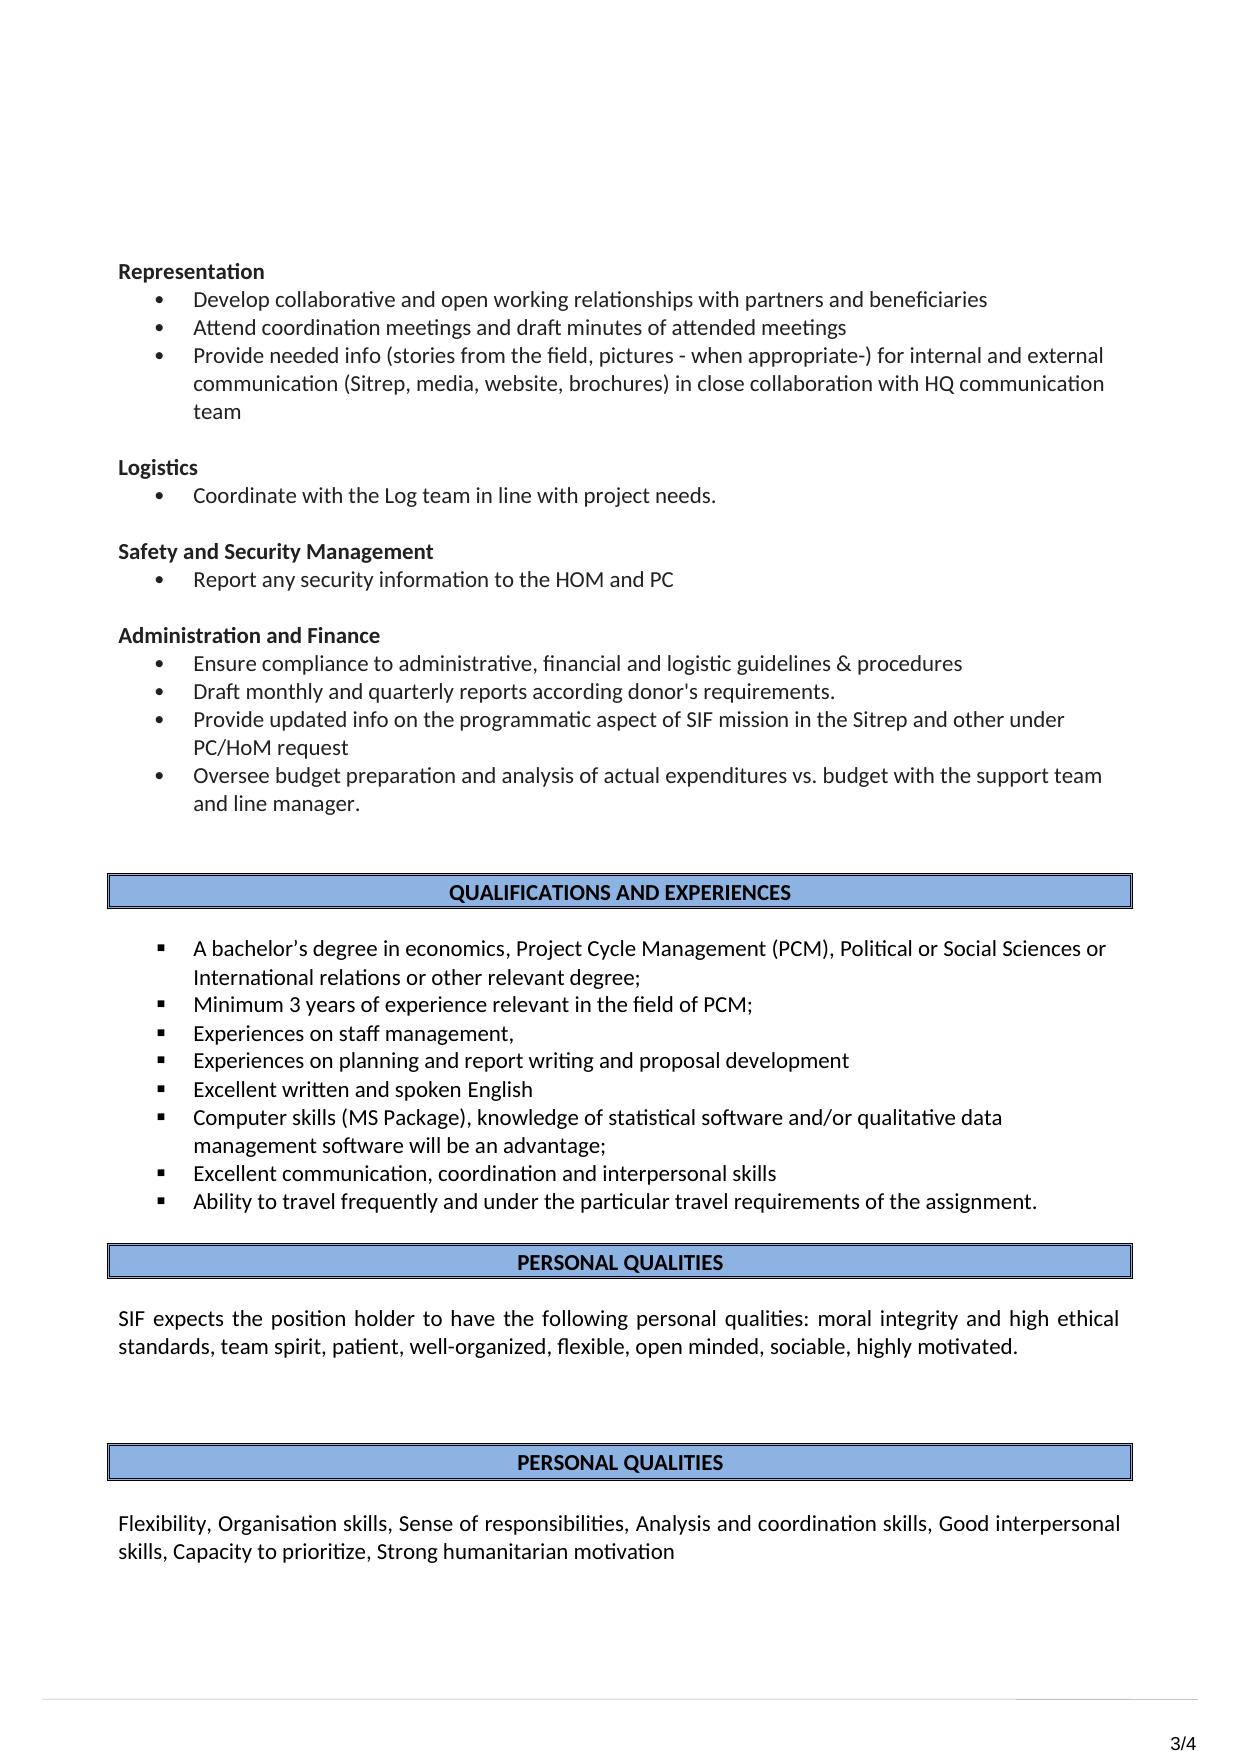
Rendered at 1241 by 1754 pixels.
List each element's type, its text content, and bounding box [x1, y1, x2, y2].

list Attend coordination meetings and draft minutes of attended meetings [156, 313, 1122, 341]
list Oversee budget preparation and analysis of actual expenditures vs. budget with the support team and line manager. [156, 761, 1122, 817]
list Report any security information to the HOM and PC [156, 565, 1122, 593]
text Logistics [118, 453, 1122, 481]
text PERSONAL QUALITIES [110, 1446, 1130, 1478]
text QUALIFICATIONS AND EXPERIENCES [110, 876, 1130, 906]
list Develop collaborative and open working relationships with partners and beneficiaries [156, 285, 1122, 313]
list Experiences on staff management, [156, 1019, 1122, 1047]
list Computer skills (MS Package), knowledge of statistical software and/or qualitative data management software will be an advantage; [156, 1103, 1122, 1159]
list Draft monthly and quarterly reports according donor's requirements. [156, 677, 1122, 705]
text SIF expects the position holder to have the following personal qualities: moral integrity and high ethical standards, team spirit, patient, well-organized, flexible, open minded, sociable, highly motivated. [118, 1304, 1122, 1360]
text Administration and Finance [118, 621, 1122, 649]
list A bachelor’s degree in economics, Project Cycle Management (PCM), Political or Social Sciences or International relations or other relevant degree; [156, 934, 1122, 991]
list Ability to travel frequently and under the particular travel requirements of the assignment. [156, 1187, 1122, 1215]
list Experiences on planning and report writing and proposal development [156, 1047, 1122, 1075]
list Provide needed info (stories from the field, pictures - when appropriate-) for internal and external communication (Sitrep, media, website, brochures) in close collaboration with HQ communication team [156, 341, 1122, 425]
text Flexibility, Organisation skills, Sense of responsibilities, Analysis and coordination skills, Good interpersonal skills, Capacity to prioritize, Strong humanitarian motivation [118, 1509, 1122, 1565]
list Excellent communication, coordination and interpersonal skills [156, 1159, 1122, 1187]
text Safety and Security Management [118, 537, 1122, 565]
list Ensure compliance to administrative, financial and logistic guidelines & procedures [156, 649, 1122, 677]
list Coordinate with the Log team in line with project needs. [156, 481, 1122, 509]
text PERSONAL QUALITIES [110, 1246, 1130, 1276]
list Provide updated info on the programmatic aspect of SIF mission in the Sitrep and other under PC/HoM request [156, 705, 1122, 761]
list Minimum 3 years of experience relevant in the field of PCM; [156, 991, 1122, 1019]
text Representation [118, 257, 1122, 285]
list Excellent written and spoken English [156, 1075, 1122, 1103]
